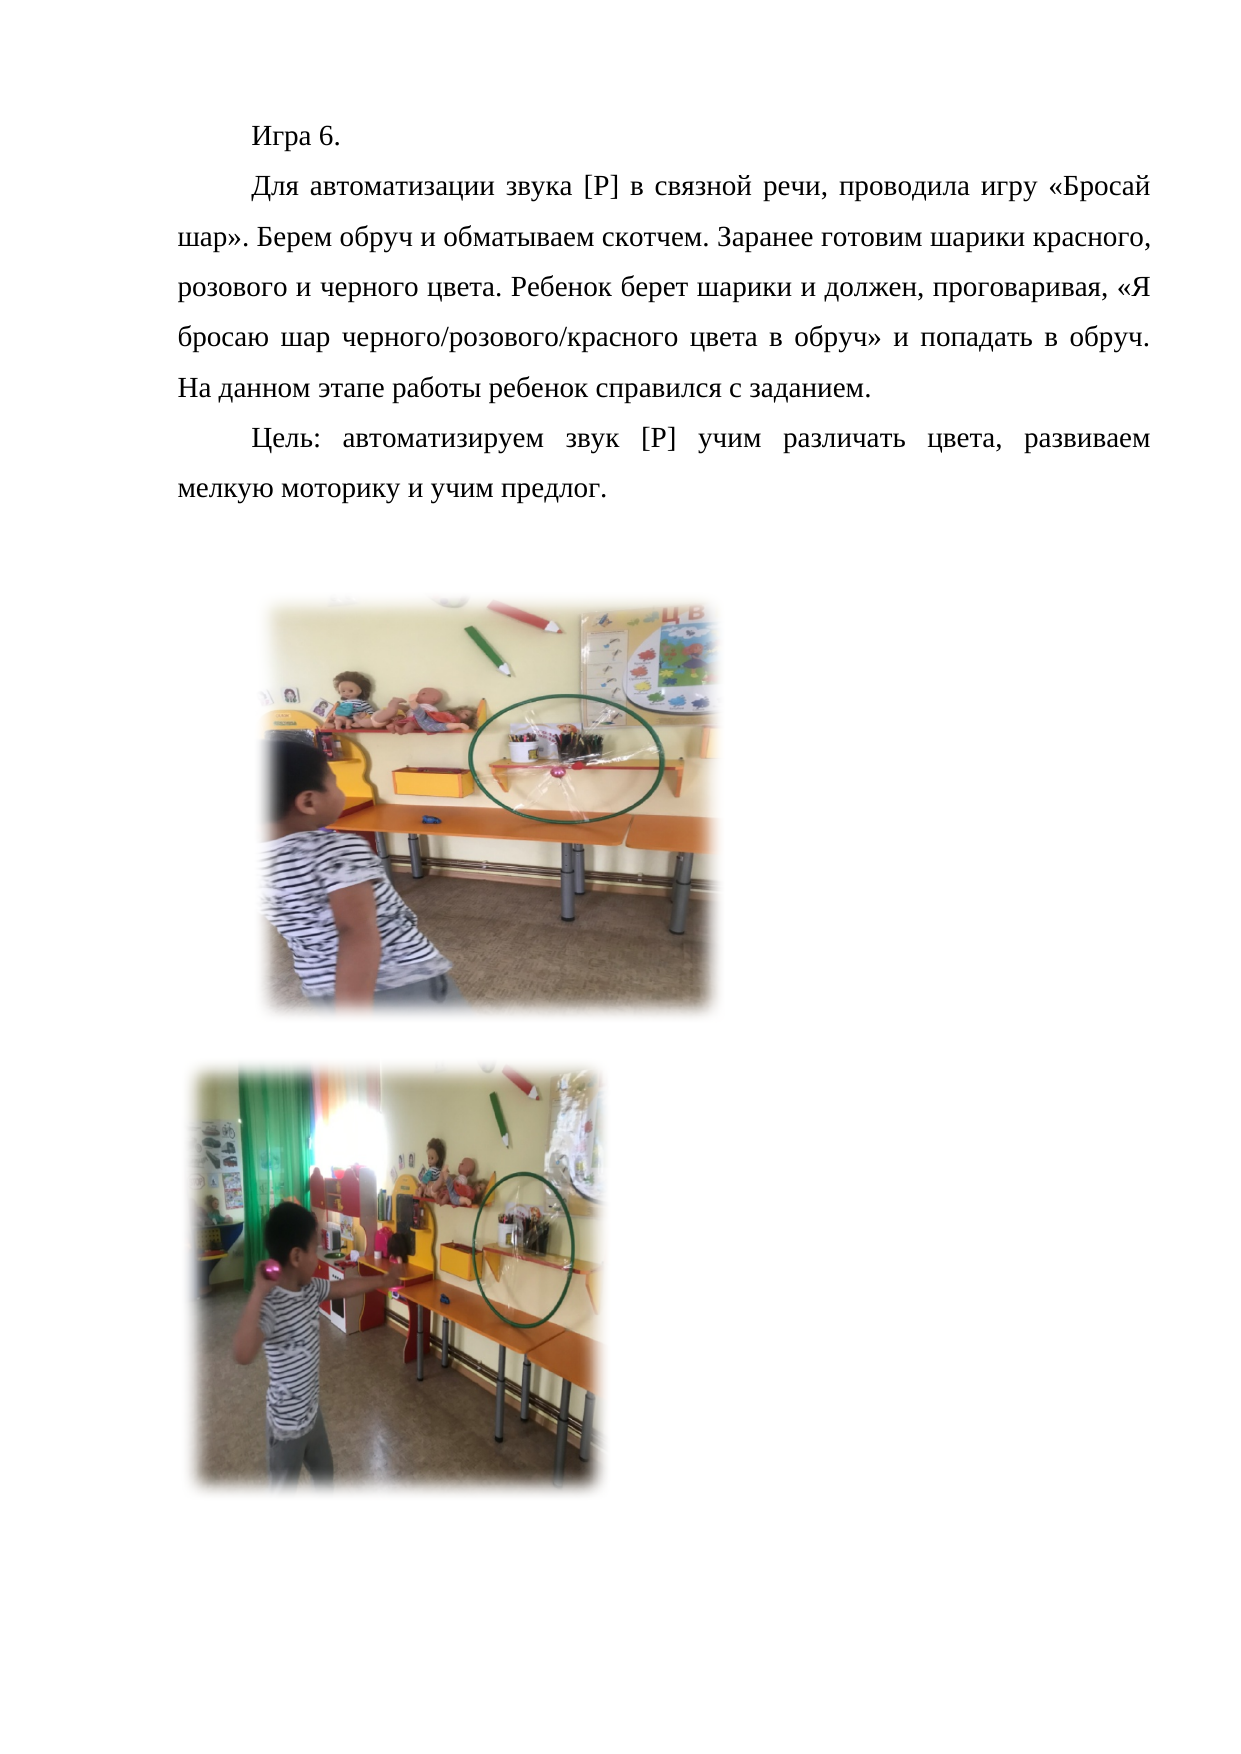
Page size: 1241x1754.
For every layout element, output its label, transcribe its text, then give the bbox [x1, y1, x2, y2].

text Игра 6. [177, 118, 1152, 152]
picture [209, 1085, 583, 1473]
text Для автоматизации звука [Р] в связной речи, проводила игру «Бросай шар». Берем обруч и обматываем скотчем. Заранее готовим шарики красного, розового и черного цвета. Ребенок берет шарики и должен, проговаривая, «Я бросаю шар черного/розового/красного цвета в обруч» и попадать в обруч. На данном этапе работы ребенок справился с заданием. [177, 168, 1152, 403]
picture [282, 619, 697, 995]
text Цель: автоматизируем звук [Р] учим различать цвета, развиваем мелкую моторику и учим предлог. [177, 420, 1152, 504]
